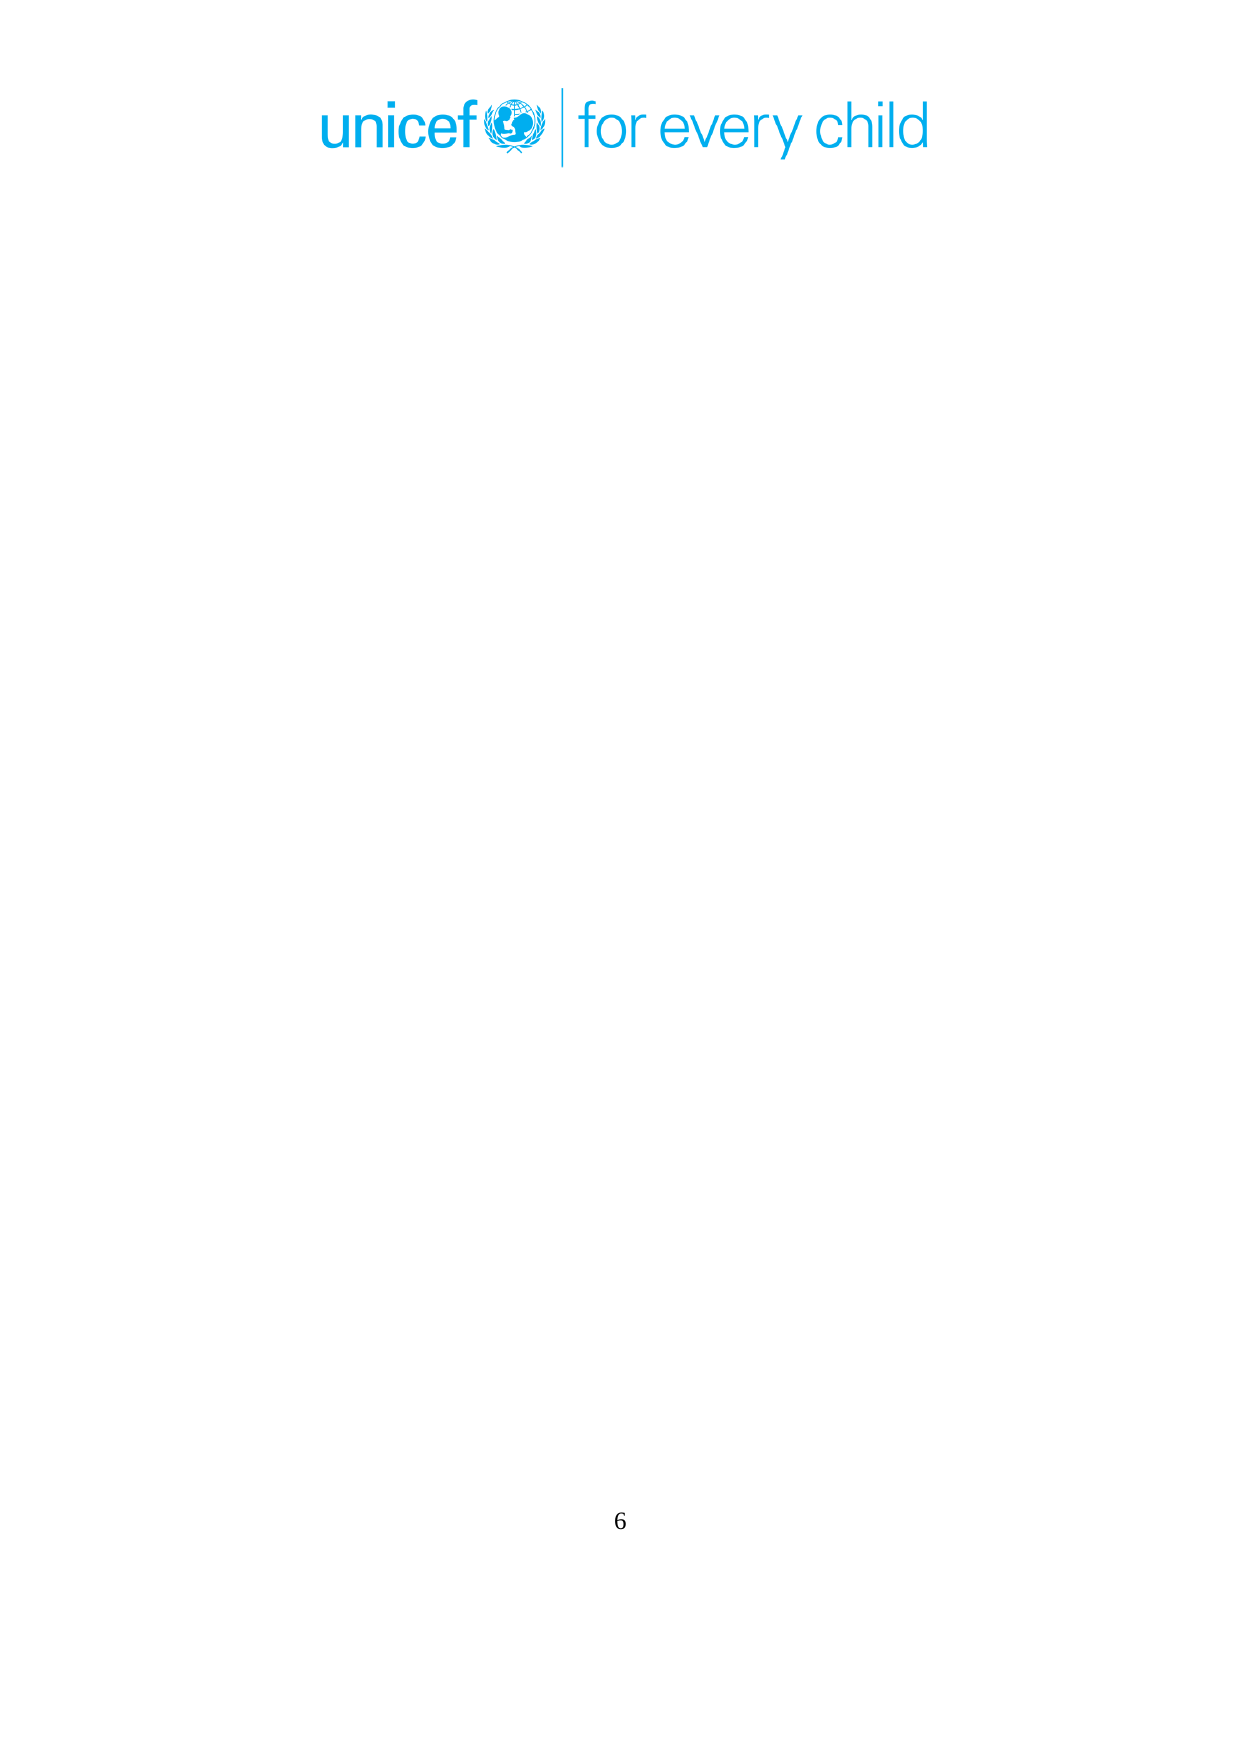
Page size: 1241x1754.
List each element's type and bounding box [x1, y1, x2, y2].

picture [300, 75, 940, 176]
